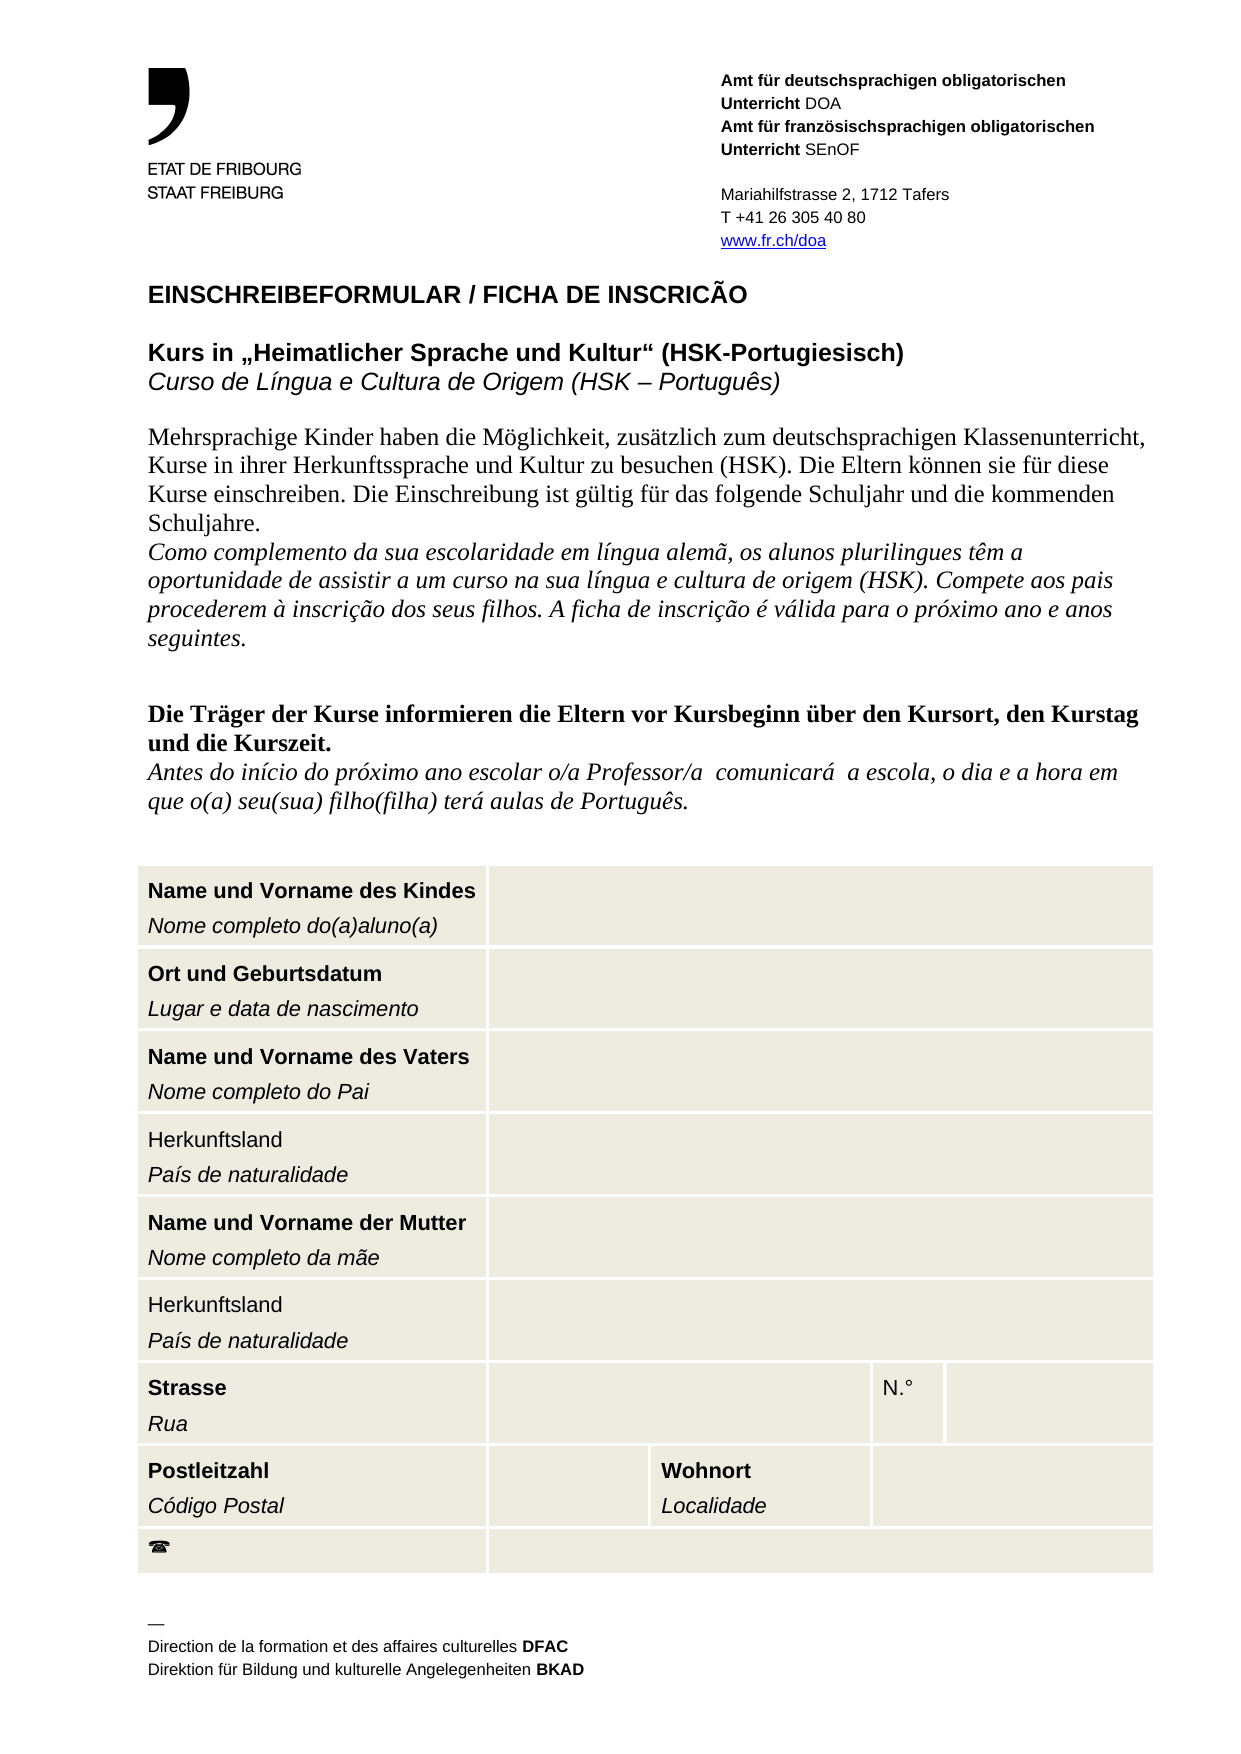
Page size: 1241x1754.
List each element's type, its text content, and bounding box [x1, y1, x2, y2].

table_cell [489, 1446, 648, 1526]
text Curso de Língua e Cultura de Origem (HSK – Português) [148, 367, 1152, 397]
table_cell [489, 1529, 1153, 1573]
text Die Träger der Kurse informieren die Eltern vor Kursbeginn über den Kursort, den Kurstag und die Kurszeit. Antes do início do próximo ano escolar o/a Professor/a comunicará a escola, o dia e a hora em que o(a) seu(sua) filho(filha) terá aulas de Português. [148, 699, 1152, 814]
text Kurs in „Heimatlicher Sprache und Kultur“ (HSK-Portugiesisch) [148, 338, 1152, 367]
table_cell Strasse Rua [138, 1363, 486, 1443]
table_cell Ort und Geburtsdatum Lugar e data de nascimento [138, 949, 486, 1028]
table_cell [489, 1197, 1153, 1277]
table_cell Postleitzahl Código Postal [138, 1446, 486, 1526]
table_cell [873, 1446, 1153, 1526]
text EINSCHREIBEFORMULAR / FICHA DE INSCRICÃO [148, 280, 1152, 309]
table_cell [489, 1114, 1153, 1194]
table_cell [489, 1031, 1153, 1111]
table_cell [947, 1363, 1153, 1443]
table_cell [138, 1529, 486, 1573]
table_cell [489, 1280, 1153, 1360]
table_cell Name und Vorname des Vaters Nome completo do Pai [138, 1031, 486, 1111]
table_cell [489, 949, 1153, 1028]
table_cell N.° [873, 1363, 943, 1443]
table_header Name und Vorname des Kindes Nome completo do(a)aluno(a) [138, 866, 486, 945]
table_cell Herkunftsland País de naturalidade [138, 1114, 486, 1194]
table_cell Herkunftsland País de naturalidade [138, 1280, 486, 1360]
text Mehrsprachige Kinder haben die Möglichkeit, zusätzlich zum deutschsprachigen Klassenunterricht, Kurse in ihrer Herkunftssprache und Kultur zu besuchen (HSK). Die Eltern können sie für diese Kurse einschreiben. Die Einschreibung ist gültig für das folgende Schuljahr und die kommenden Schuljahre. Como complemento da sua escolaridade em língua alemã, os alunos plurilingues têm a oportunidade de assistir a um curso na sua língua e cultura de origem (HSK). Compete aos pais procederem à inscrição dos seus filhos. A ficha de inscrição é válida para o próximo ano e anos seguintes. [148, 422, 1152, 652]
table_cell Name und Vorname der Mutter Nome completo da mãe [138, 1197, 486, 1277]
table_header [489, 866, 1153, 945]
table_cell Wohnort Localidade [651, 1446, 870, 1526]
table_cell [489, 1363, 870, 1443]
picture [147, 68, 301, 199]
